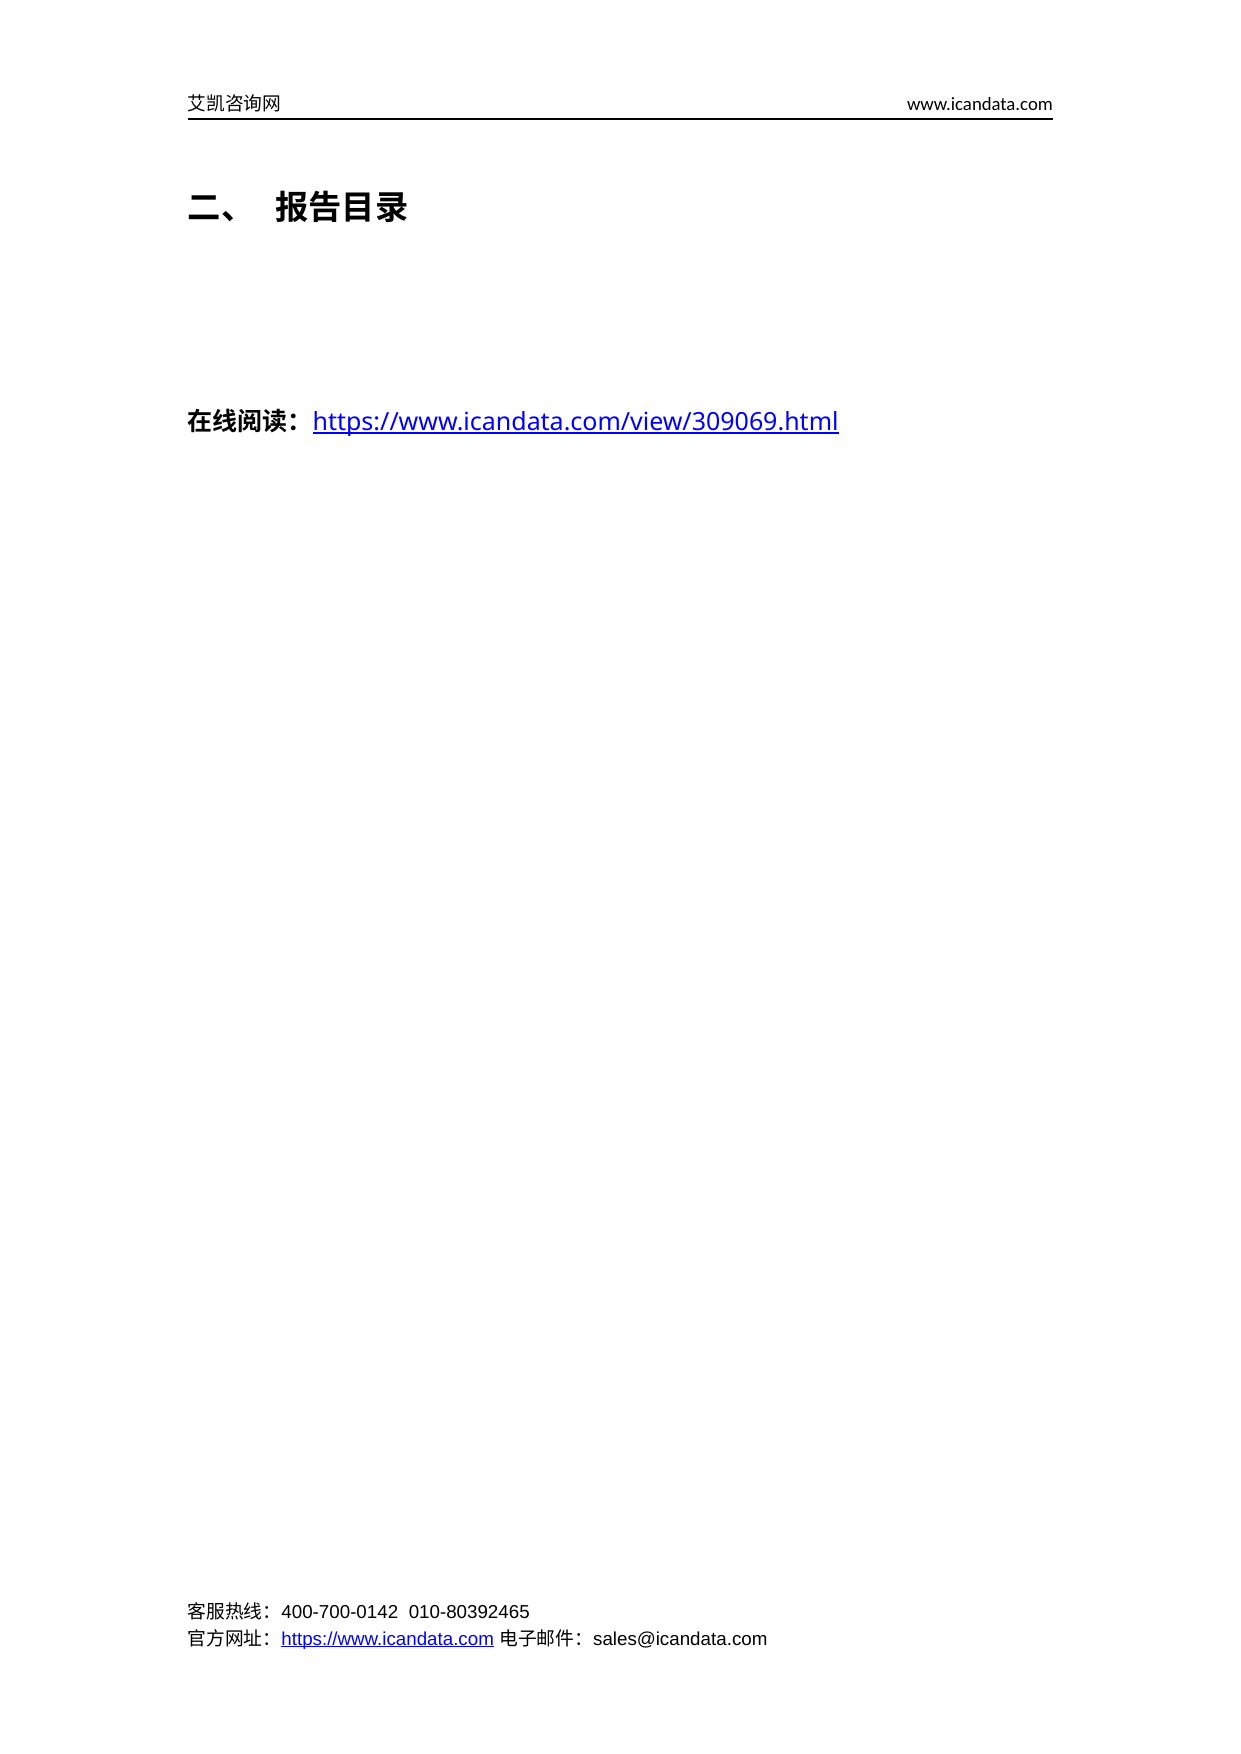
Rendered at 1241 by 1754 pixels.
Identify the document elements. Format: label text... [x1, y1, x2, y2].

subtitle 报告目录 [187, 172, 1053, 237]
text 在线阅读：https://www.icandata.com/view/309069.html [187, 387, 1053, 452]
